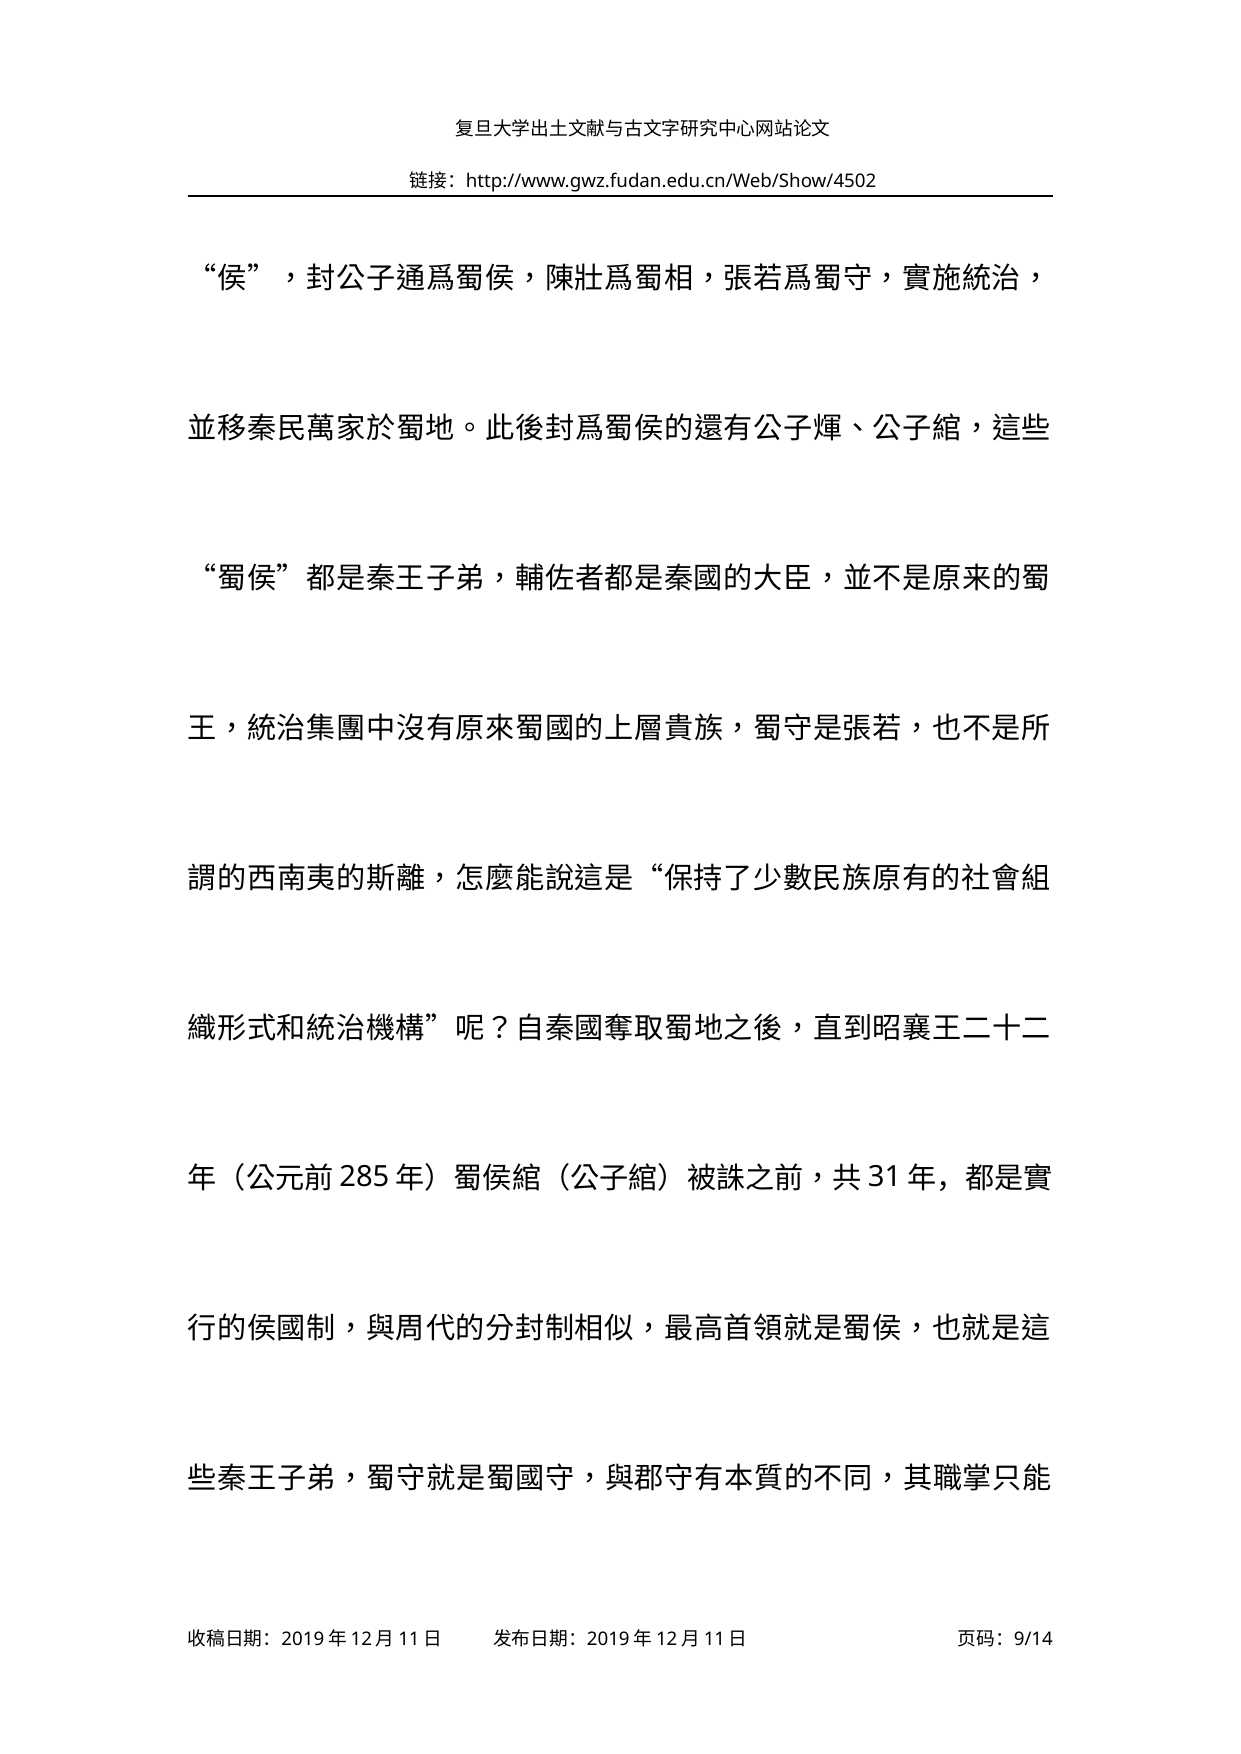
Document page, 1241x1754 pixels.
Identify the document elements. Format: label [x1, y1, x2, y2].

text [187, 238, 1053, 1513]
